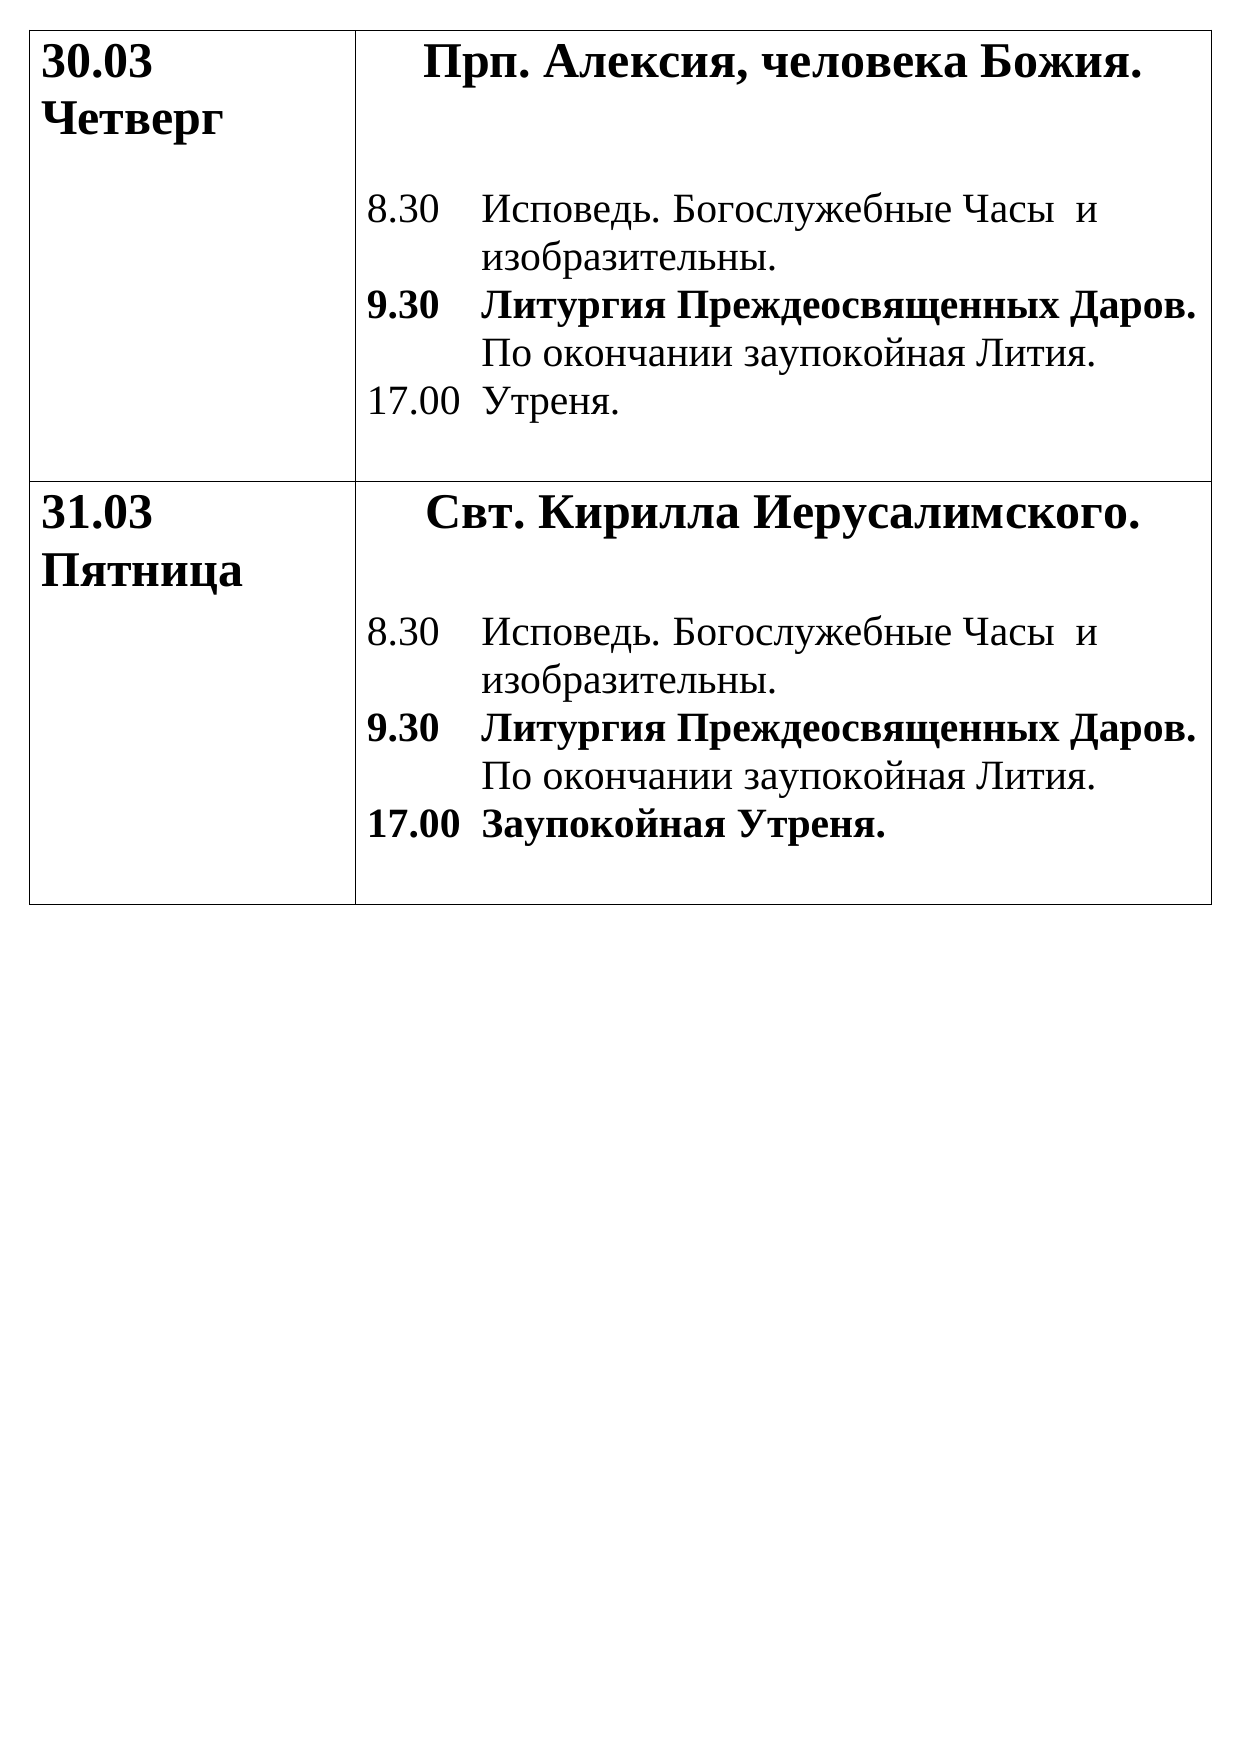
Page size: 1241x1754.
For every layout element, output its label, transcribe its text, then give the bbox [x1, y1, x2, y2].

table_cell 30.03 Четверг [30, 31, 355, 481]
table_cell 31.03 Пятница [30, 482, 355, 904]
table_cell Прп. Алексия, человека Божия. 8.30 Исповедь. Богослужебные Часы и изобразительны. 9.30 Литургия Преждеосвященных Даров. По окончании заупокойная Лития. 17.00 Утреня. [356, 31, 1211, 481]
table_cell Свт. Кирилла Иерусалимского. 8.30 Исповедь. Богослужебные Часы и изобразительны. 9.30 Литургия Преждеосвященных Даров. По окончании заупокойная Лития. 17.00 Заупокойная Утреня. [356, 482, 1211, 904]
